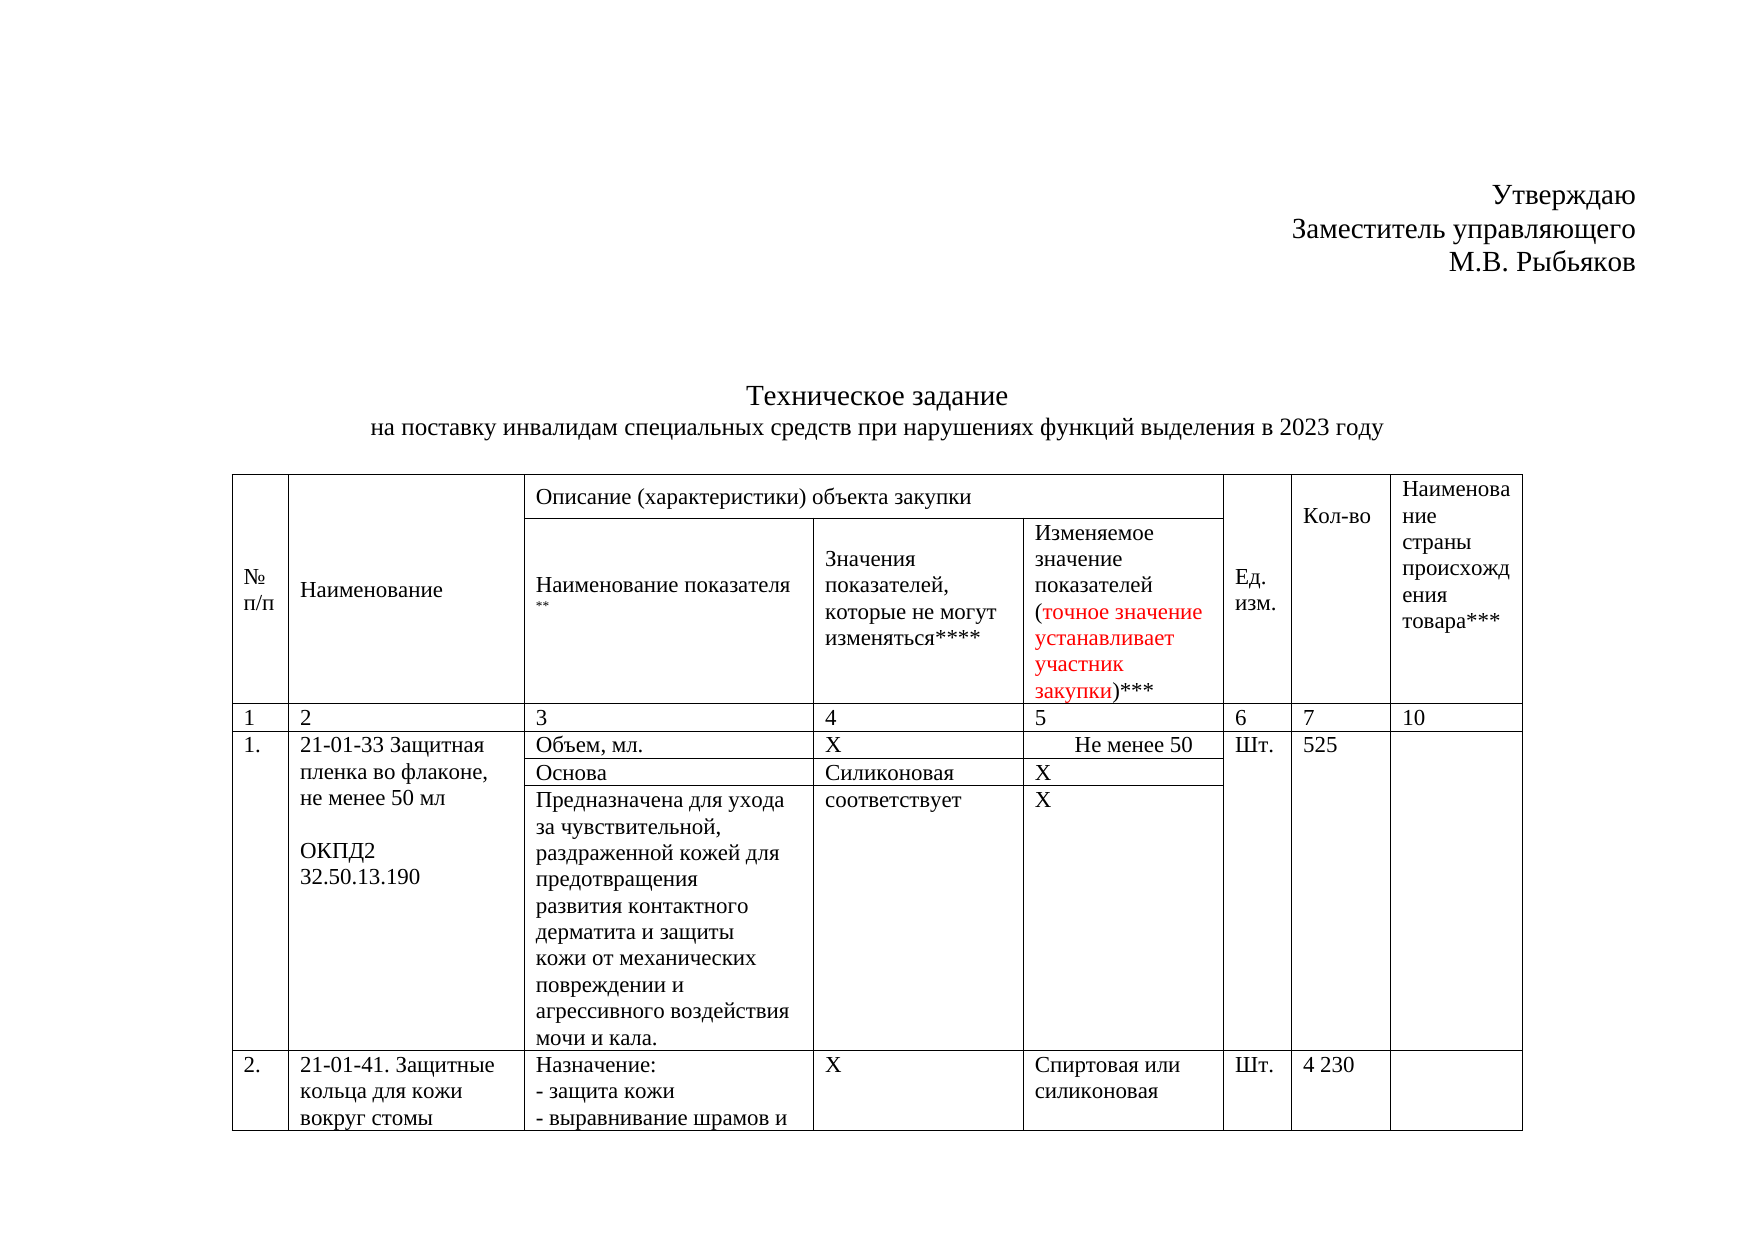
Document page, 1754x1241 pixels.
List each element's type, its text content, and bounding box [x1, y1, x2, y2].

text Техническое задание [118, 378, 1636, 412]
table_header Ед. изм. [1224, 475, 1291, 703]
table_cell Объем, мл. [525, 732, 813, 758]
table_cell 525 [1292, 732, 1390, 1050]
table_header Описание (характеристики) объекта закупки [525, 475, 1223, 518]
table_cell Наименование показателя ** [525, 519, 813, 703]
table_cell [289, 1051, 524, 1130]
table_cell Шт. [1224, 732, 1291, 1050]
table_cell 3 [525, 704, 813, 731]
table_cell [525, 1051, 813, 1130]
table_header Наименование [289, 475, 524, 703]
table_cell Х [1024, 786, 1223, 1050]
text Утверждаю [118, 177, 1636, 211]
table_cell [1391, 732, 1522, 1050]
table_cell Не менее 50 [1024, 732, 1223, 758]
table_cell [1391, 1051, 1522, 1130]
text Заместитель управляющего [118, 211, 1636, 244]
table_cell Силиконовая [814, 759, 1023, 785]
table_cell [1024, 1051, 1223, 1130]
table_cell Х [814, 732, 1023, 758]
table_cell Основа [525, 759, 813, 785]
table_cell соответствует [814, 786, 1023, 1050]
table_cell 1 [233, 704, 288, 731]
table_cell 2. [233, 1051, 288, 1130]
table_cell Значения показателей, которые не могут изменяться**** [814, 519, 1023, 703]
text на поставку инвалидам специальных средств при нарушениях функций выделения в 2023 году [118, 412, 1636, 441]
table_cell Х [1024, 759, 1223, 785]
table_cell 4 230 [1292, 1051, 1390, 1130]
table_cell 21-01-33 Защитная пленка во флаконе, не менее 50 мл ОКПД2 32.50.13.190 [289, 732, 524, 1050]
table_cell 1. [233, 732, 288, 1050]
table_header Наименование страны происхождения товара*** [1391, 475, 1522, 703]
table_cell 5 [1024, 704, 1223, 731]
table_header № п/п [233, 475, 288, 703]
table_header Кол-во [1292, 475, 1390, 703]
table_cell Шт. [1224, 1051, 1291, 1130]
table_cell 10 [1391, 704, 1522, 731]
table_cell Предназначена для ухода за чувствительной, раздраженной кожей для предотвращения развития контактного дерматита и защиты кожи от механических повреждении и агрессивного воздействия мочи и кала. [525, 786, 813, 1050]
table_cell 4 [814, 704, 1023, 731]
table_cell 2 [289, 704, 524, 731]
table_cell Изменяемое значение показателей (точное значение устанавливает участник закупки)*** [1024, 519, 1223, 703]
text М.В. Рыбьяков [118, 244, 1636, 278]
table_cell 6 [1224, 704, 1291, 731]
table_cell Х [814, 1051, 1023, 1130]
table_cell 7 [1292, 704, 1390, 731]
